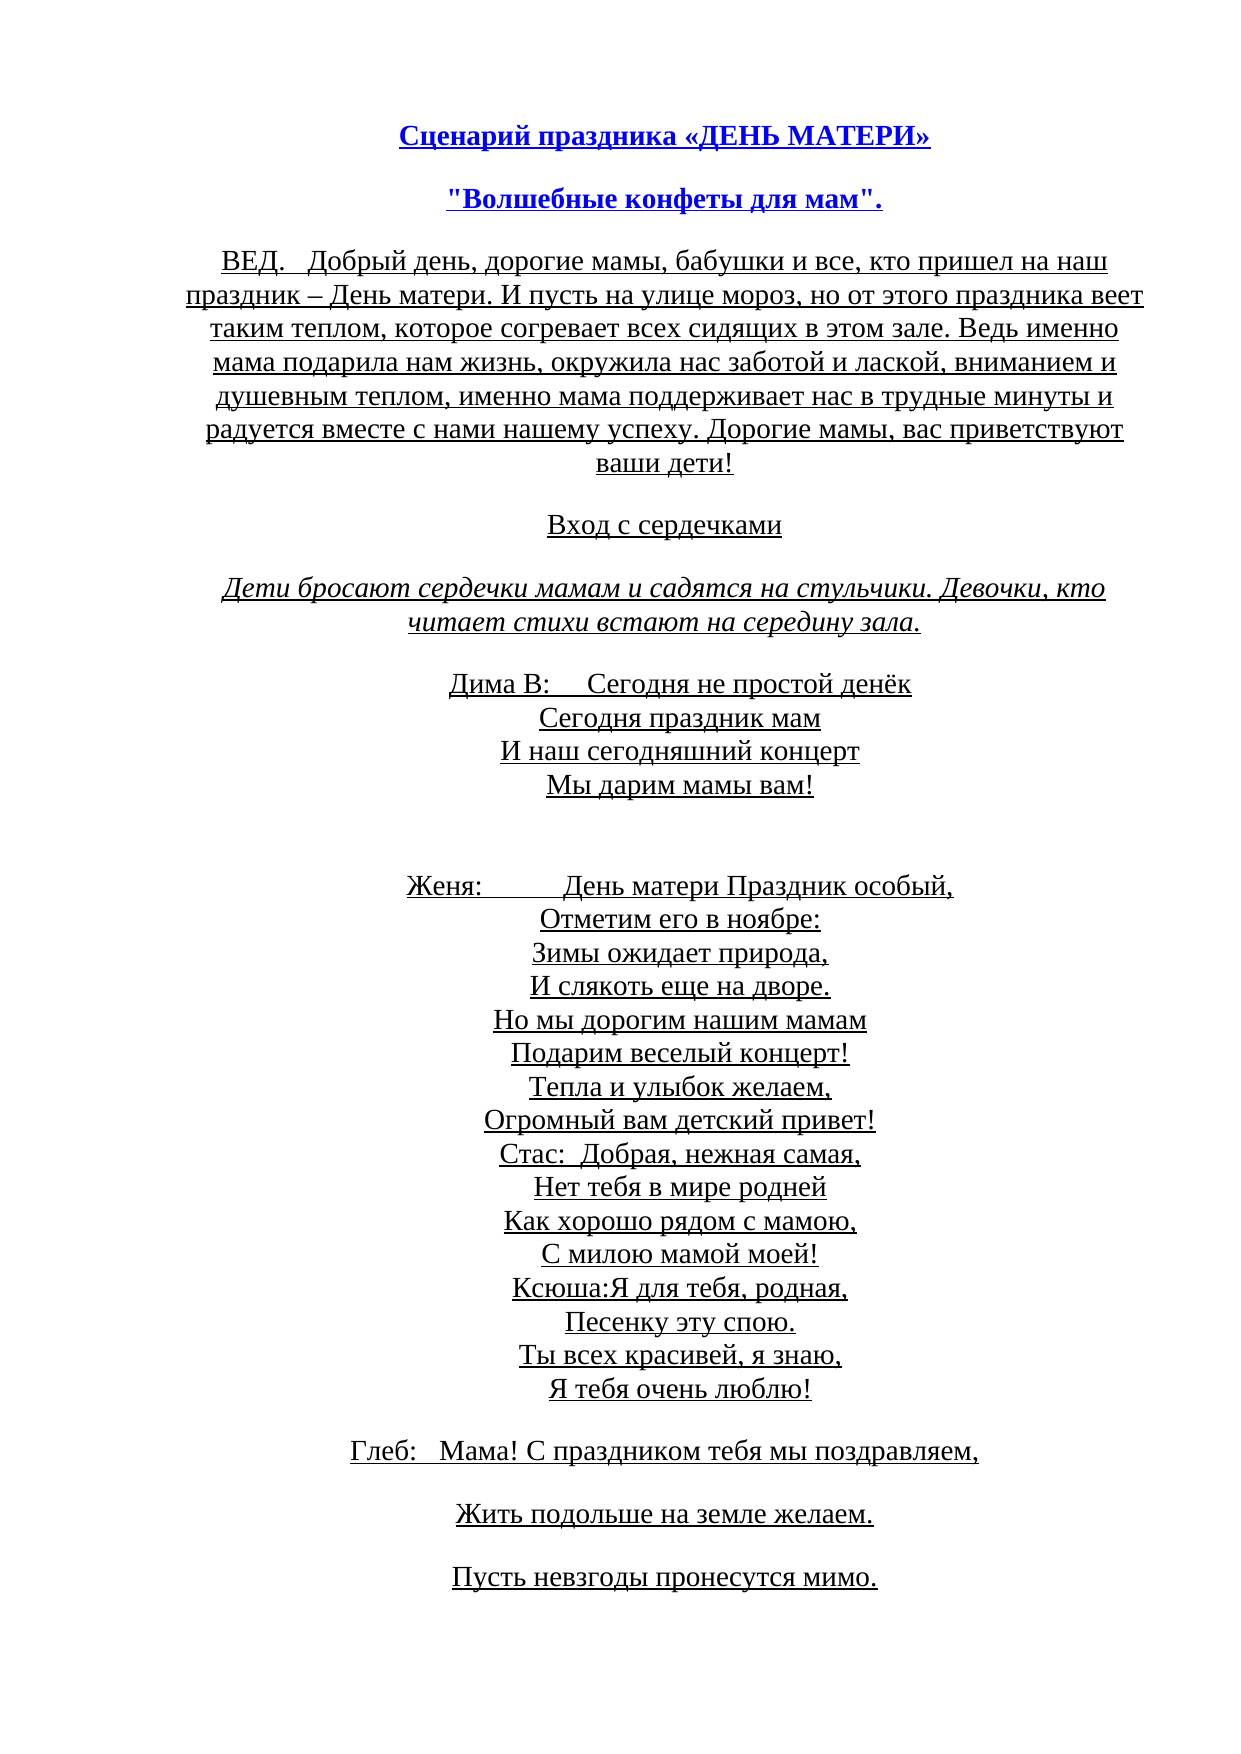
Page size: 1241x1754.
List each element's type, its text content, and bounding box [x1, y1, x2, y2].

text Тепла и улыбок желаем, [177, 1069, 1152, 1102]
text Глеб: Мама! С праздником тебя мы поздравляем, [177, 1433, 1152, 1467]
text ВЕД. Добрый день, дорогие мамы, бабушки и все, кто пришел на наш праздник – День матери. И пусть на улице мороз, но от этого праздника веет таким теплом, которое согревает всех сидящих в этом зале. Ведь именно мама подарила нам жизнь, окружила нас заботой и лаской, вниманием и душевным теплом, именно мама поддерживает нас в трудные минуты и радуется вместе с нами нашему успеху. Дорогие мамы, вас приветствуют ваши дети! [177, 243, 1152, 478]
text Сегодня праздник мам [177, 700, 1152, 733]
text Нет тебя в мире родней [177, 1169, 1152, 1203]
text С милою мамой моей! [177, 1237, 1152, 1270]
text Как хорошо рядом с мамою, [177, 1203, 1152, 1237]
text Дима В: Сегодня не простой денёк [177, 666, 1152, 700]
text Сценарий праздника «ДЕНЬ МАТЕРИ» [177, 118, 1152, 152]
text Песенку эту спою. [177, 1304, 1152, 1337]
text Зимы ожидает природа, [177, 935, 1152, 968]
text Стас: Добрая, нежная самая, [177, 1136, 1152, 1169]
text И наш сегодняшний концерт [177, 733, 1152, 767]
text Жить подольше на земле желаем. [177, 1496, 1152, 1530]
text "Волшебные конфеты для мам". [177, 181, 1152, 214]
text И слякоть еще на дворе. [177, 968, 1152, 1002]
text Ксюша:Я для тебя, родная, [177, 1270, 1152, 1304]
text Ты всех красивей, я знаю, [177, 1337, 1152, 1371]
text Дети бросают сердечки мамам и садятся на стульчики. Девочки, кто читает стихи встают на середину зала. [177, 570, 1152, 637]
text Я тебя очень люблю! [177, 1371, 1152, 1404]
text Пусть невзгоды пронесутся мимо. [177, 1559, 1152, 1592]
text Подарим веселый концерт! [177, 1035, 1152, 1069]
text Но мы дорогим нашим мамам [177, 1002, 1152, 1035]
text Женя: День матери Праздник особый, [177, 868, 1152, 901]
text Отметим его в ноябре: [177, 901, 1152, 935]
text Огромный вам детский привет! [177, 1102, 1152, 1136]
text Вход с сердечками [177, 507, 1152, 541]
text Мы дарим мамы вам! [177, 767, 1152, 801]
